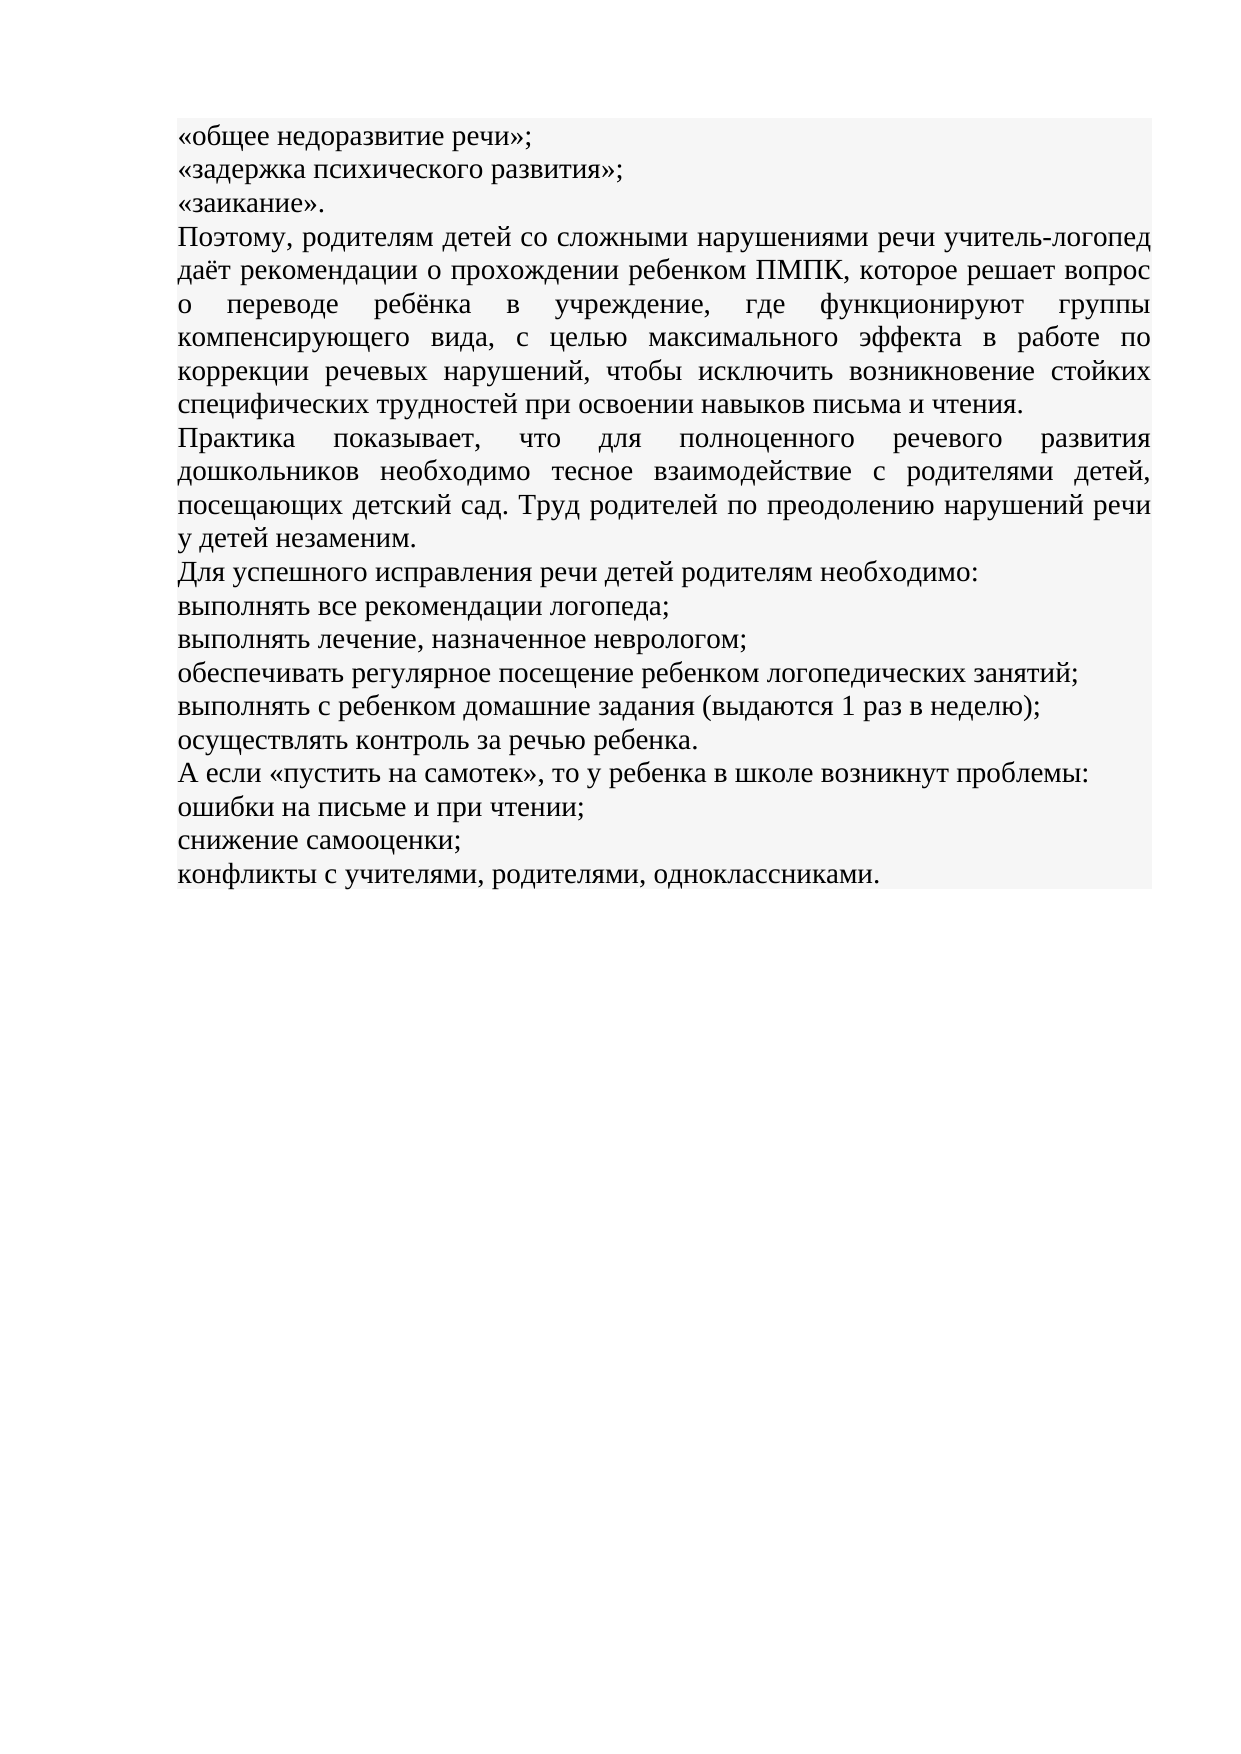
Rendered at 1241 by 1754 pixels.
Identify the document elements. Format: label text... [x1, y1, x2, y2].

text обеспечивать регулярное посещение ребенком логопедических занятий; [177, 655, 1152, 688]
text Поэтому, родителям детей со сложными нарушениями речи учитель-логопед даёт рекомендации о прохождении ребенком ПМПК, которое решает вопрос о переводе ребёнка в учреждение, где функционируют группы компенсирующего вида, с целью максимального эффекта в работе по коррекции речевых нарушений, чтобы исключить возникновение стойких специфических трудностей при освоении навыков письма и чтения. [177, 219, 1152, 420]
text «заикание». [177, 185, 1152, 219]
text «задержка психического развития»; [177, 152, 1152, 185]
text А если «пустить на самотек», то у ребенка в школе возникнут проблемы: [177, 755, 1152, 789]
text «общее недоразвитие речи»; [177, 118, 1152, 152]
text Практика показывает, что для полноценного речевого развития дошкольников необходимо тесное взаимодействие с родителями детей, посещающих детский сад. Труд родителей по преодолению нарушений речи у детей незаменим. [177, 420, 1152, 554]
text ошибки на письме и при чтении; [177, 789, 1152, 822]
text выполнять лечение, назначенное неврологом; [177, 621, 1152, 655]
text выполнять все рекомендации логопеда; [177, 588, 1152, 621]
text снижение самооценки; [177, 822, 1152, 856]
text Для успешного исправления речи детей родителям необходимо: [177, 554, 1152, 588]
text осуществлять контроль за речью ребенка. [177, 722, 1152, 755]
text конфликты с учителями, родителями, одноклассниками. [177, 856, 1152, 889]
text выполнять с ребенком домашние задания (выдаются 1 раз в неделю); [177, 688, 1152, 722]
